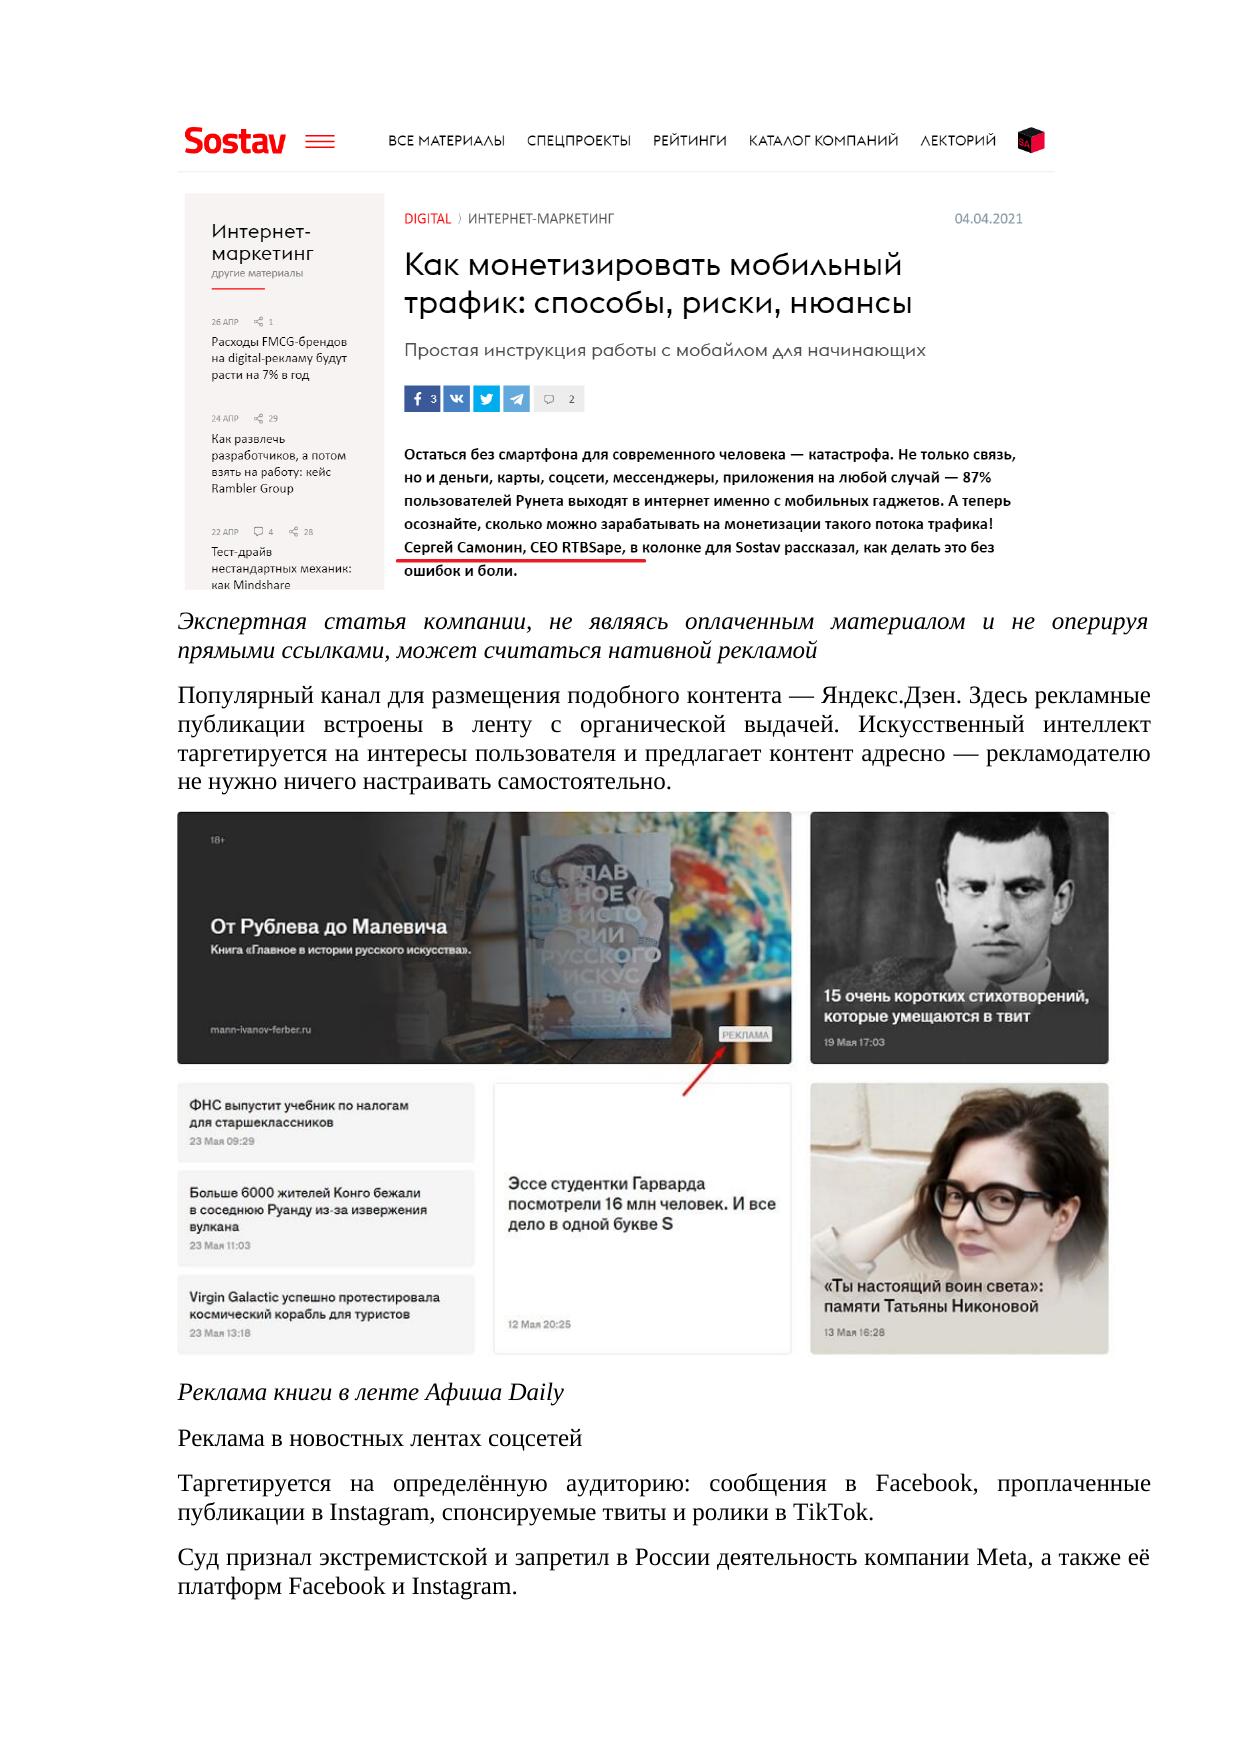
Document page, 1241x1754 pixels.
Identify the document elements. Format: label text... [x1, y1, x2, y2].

picture [177, 811, 1116, 1361]
text Реклама в новостных лентах соцсетей [177, 1423, 1152, 1451]
text Реклама книги в ленте Афиша Daily [177, 1377, 1152, 1406]
text Суд признал экстремистской и запретил в России деятельность компании Meta, а также её платформ Facebook и Instagram. [177, 1542, 1152, 1600]
text Таргетируется на определённую аудиторию: сообщения в Facebook, проплаченные публикации в Instagram, спонсируемые твиты и ролики в TikTok. [177, 1468, 1152, 1526]
text Популярный канал для размещения подобного контента — Яндекс.Дзен. Здесь рекламные публикации встроены в ленту с органической выдачей. Искусственный интеллект таргетируется на интересы пользователя и предлагает контент адресно — рекламодателю не нужно ничего настраивать самостоятельно. [177, 680, 1152, 795]
picture [177, 118, 1055, 590]
text Экспертная статья компании, не являясь оплаченным материалом и не оперируя прямыми ссылками, может считаться нативной рекламой [177, 606, 1152, 663]
